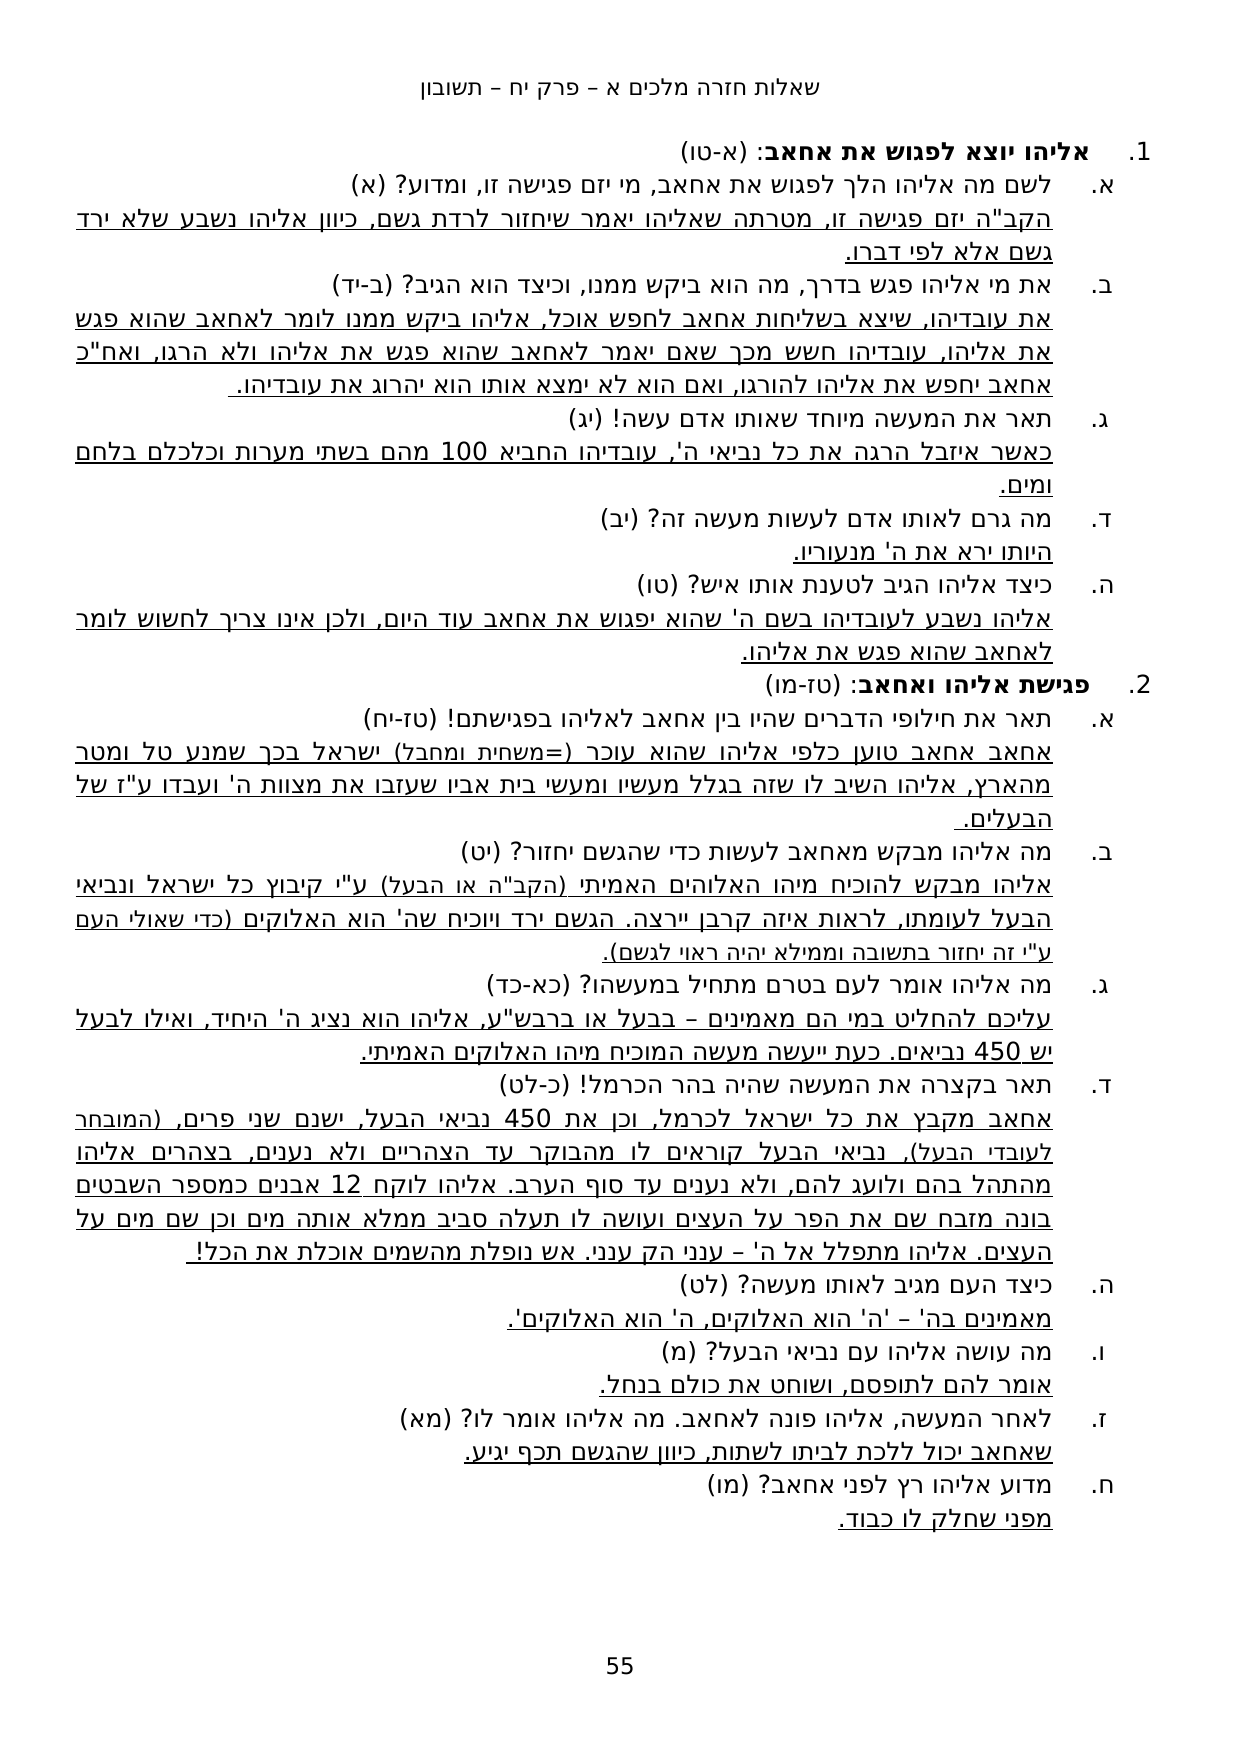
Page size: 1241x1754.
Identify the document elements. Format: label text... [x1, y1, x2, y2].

list מה עושה אליהו עם נביאי הבעל? (מ) [75, 1334, 1090, 1367]
text אליהו מבקש להוכיח מיהו האלוהים האמיתי (הקב"ה או הבעל) ע"י קיבוץ כל ישראל ונביאי הבעל לעומתו, לראות איזה קרבן יירצה. הגשם ירד ויוכיח שה' הוא האלוקים (כדי שאולי העם ע"י זה יחזור בתשובה וממילא יהיה ראוי לגשם). [75, 867, 1053, 896]
list תאר את המעשה מיוחד שאותו אדם עשה! (יג) [75, 400, 1090, 434]
text אומר להם לתופסם, ושוחט את כולם בנחל. [75, 1367, 1053, 1400]
text עליכם להחליט במי הם מאמינים – בבעל או ברבש"ע, אליהו הוא נציג ה' היחיד, ואילו לבעל יש 450 נביאים. כעת ייעשה מעשה המוכיח מיהו האלוקים האמיתי. [75, 1000, 1053, 1029]
text אחאב מקבץ את כל ישראל לכרמל, וכן את 450 נביאי הבעל, ישנם שני פרים, (המובחר לעובדי הבעל), נביאי הבעל קוראים לו מהבוקר עד הצהריים ולא נענים, בצהרים אליהו מהתהל בהם ולועג להם, ולא נענים עד סוף הערב. אליהו לוקח 12 אבנים כמספר השבטים בונה מזבח שם את הפר על העצים ועושה לו תעלה סביב ממלא אותה מים וכן שם מים על העצים. אליהו מתפלל אל ה' – ענני הק ענני. אש נופלת מהשמים אוכלת את הכל! [75, 1100, 1053, 1129]
text אליהו מבקש להוכיח מיהו האלוהים האמיתי (הקב"ה או הבעל) ע"י קיבוץ כל ישראל ונביאי הבעל לעומתו, לראות איזה קרבן יירצה. הגשם ירד ויוכיח שה' הוא האלוקים (כדי שאולי העם ע"י זה יחזור בתשובה וממילא יהיה ראוי לגשם). [75, 897, 1053, 929]
text את עובדיהו, שיצא בשליחות אחאב לחפש אוכל, אליהו ביקש ממנו לומר לאחאב שהוא פגש את אליהו, עובדיהו חשש מכך שאם יאמר לאחאב שהוא פגש את אליהו ולא הרגו, ואח"כ אחאב יחפש את אליהו להורגו, ואם הוא לא ימצא אותו הוא יהרוג את עובדיהו. [75, 330, 1053, 400]
text כאשר איזבל הרגה את כל נביאי ה', עובדיהו החביא 100 מהם בשתי מערות וכלכלם בלחם ומים. [75, 434, 1053, 462]
list לאחר המעשה, אליהו פונה לאחאב. מה אליהו אומר לו? (מא) [75, 1400, 1090, 1434]
text מאמינים בה' – 'ה' הוא האלוקים, ה' הוא האלוקים'. [75, 1300, 1053, 1334]
list כיצד אליהו הגיב לטענת אותו איש? (טו) [75, 567, 1090, 600]
list כיצד העם מגיב לאותו מעשה? (לט) [75, 1267, 1090, 1300]
list תאר את חילופי הדברים שהיו בין אחאב לאליהו בפגישתם! (טז-יח) [75, 700, 1090, 734]
text אחאב מקבץ את כל ישראל לכרמל, וכן את 450 נביאי הבעל, ישנם שני פרים, (המובחר לעובדי הבעל), נביאי הבעל קוראים לו מהבוקר עד הצהריים ולא נענים, בצהרים אליהו מהתהל בהם ולועג להם, ולא נענים עד סוף הערב. אליהו לוקח 12 אבנים כמספר השבטים בונה מזבח שם את הפר על העצים ועושה לו תעלה סביב ממלא אותה מים וכן שם מים על העצים. אליהו מתפלל אל ה' – ענני הק ענני. אש נופלת מהשמים אוכלת את הכל! [75, 1130, 1053, 1267]
text אחאב אחאב טוען כלפי אליהו שהוא עוכר (=משחית ומחבל) ישראל בכך שמנע טל ומטר מהארץ, אליהו השיב לו שזה בגלל מעשיו ומעשי בית אביו שעזבו את מצוות ה' ועבדו ע"ז של הבעלים. [75, 734, 1053, 762]
text את עובדיהו, שיצא בשליחות אחאב לחפש אוכל, אליהו ביקש ממנו לומר לאחאב שהוא פגש את אליהו, עובדיהו חשש מכך שאם יאמר לאחאב שהוא פגש את אליהו ולא הרגו, ואח"כ אחאב יחפש את אליהו להורגו, ואם הוא לא ימצא אותו הוא יהרוג את עובדיהו. [75, 300, 1053, 329]
list מה אליהו מבקש מאחאב לעשות כדי שהגשם יחזור? (יט) [75, 834, 1090, 867]
text שאחאב יכול ללכת לביתו לשתות, כיוון שהגשם תכף יגיע. [75, 1434, 1053, 1467]
list אליהו יוצא לפגוש את אחאב: (א-טו) [75, 134, 1128, 167]
text מפני שחלק לו כבוד. [75, 1500, 1053, 1534]
list לשם מה אליהו הלך לפגוש את אחאב, מי יזם פגישה זו, ומדוע? (א) [75, 167, 1090, 200]
text עליכם להחליט במי הם מאמינים – בבעל או ברבש"ע, אליהו הוא נציג ה' היחיד, ואילו לבעל יש 450 נביאים. כעת ייעשה מעשה המוכיח מיהו האלוקים האמיתי. [75, 1030, 1053, 1067]
text אליהו מבקש להוכיח מיהו האלוהים האמיתי (הקב"ה או הבעל) ע"י קיבוץ כל ישראל ונביאי הבעל לעומתו, לראות איזה קרבן יירצה. הגשם ירד ויוכיח שה' הוא האלוקים (כדי שאולי העם ע"י זה יחזור בתשובה וממילא יהיה ראוי לגשם). [75, 930, 1053, 967]
text הקב"ה יזם פגישה זו, מטרתה שאליהו יאמר שיחזור לרדת גשם, כיוון אליהו נשבע שלא ירד גשם אלא לפי דברו. [75, 200, 1053, 267]
text אליהו נשבע לעובדיהו בשם ה' שהוא יפגוש את אחאב עוד היום, ולכן אינו צריך לחשוש לומר לאחאב שהוא פגש את אליהו. [75, 630, 1053, 667]
list תאר בקצרה את המעשה שהיה בהר הכרמל! (כ-לט) [75, 1067, 1090, 1100]
list מדוע אליהו רץ לפני אחאב? (מו) [75, 1467, 1090, 1500]
text אחאב אחאב טוען כלפי אליהו שהוא עוכר (=משחית ומחבל) ישראל בכך שמנע טל ומטר מהארץ, אליהו השיב לו שזה בגלל מעשיו ומעשי בית אביו שעזבו את מצוות ה' ועבדו ע"ז של הבעלים. [75, 764, 1053, 796]
text אחאב אחאב טוען כלפי אליהו שהוא עוכר (=משחית ומחבל) ישראל בכך שמנע טל ומטר מהארץ, אליהו השיב לו שזה בגלל מעשיו ומעשי בית אביו שעזבו את מצוות ה' ועבדו ע"ז של הבעלים. [75, 797, 1053, 834]
list מה גרם לאותו אדם לעשות מעשה זה? (יב) [75, 500, 1090, 534]
list את מי אליהו פגש בדרך, מה הוא ביקש ממנו, וכיצד הוא הגיב? (ב-יד) [75, 267, 1090, 300]
text כאשר איזבל הרגה את כל נביאי ה', עובדיהו החביא 100 מהם בשתי מערות וכלכלם בלחם ומים. [75, 464, 1053, 500]
list מה אליהו אומר לעם בטרם מתחיל במעשהו? (כא-כד) [75, 967, 1090, 1000]
list פגישת אליהו ואחאב: (טז-מו) [75, 667, 1128, 700]
text היותו ירא את ה' מנעוריו. [75, 534, 1053, 567]
text אליהו נשבע לעובדיהו בשם ה' שהוא יפגוש את אחאב עוד היום, ולכן אינו צריך לחשוש לומר לאחאב שהוא פגש את אליהו. [75, 600, 1053, 629]
